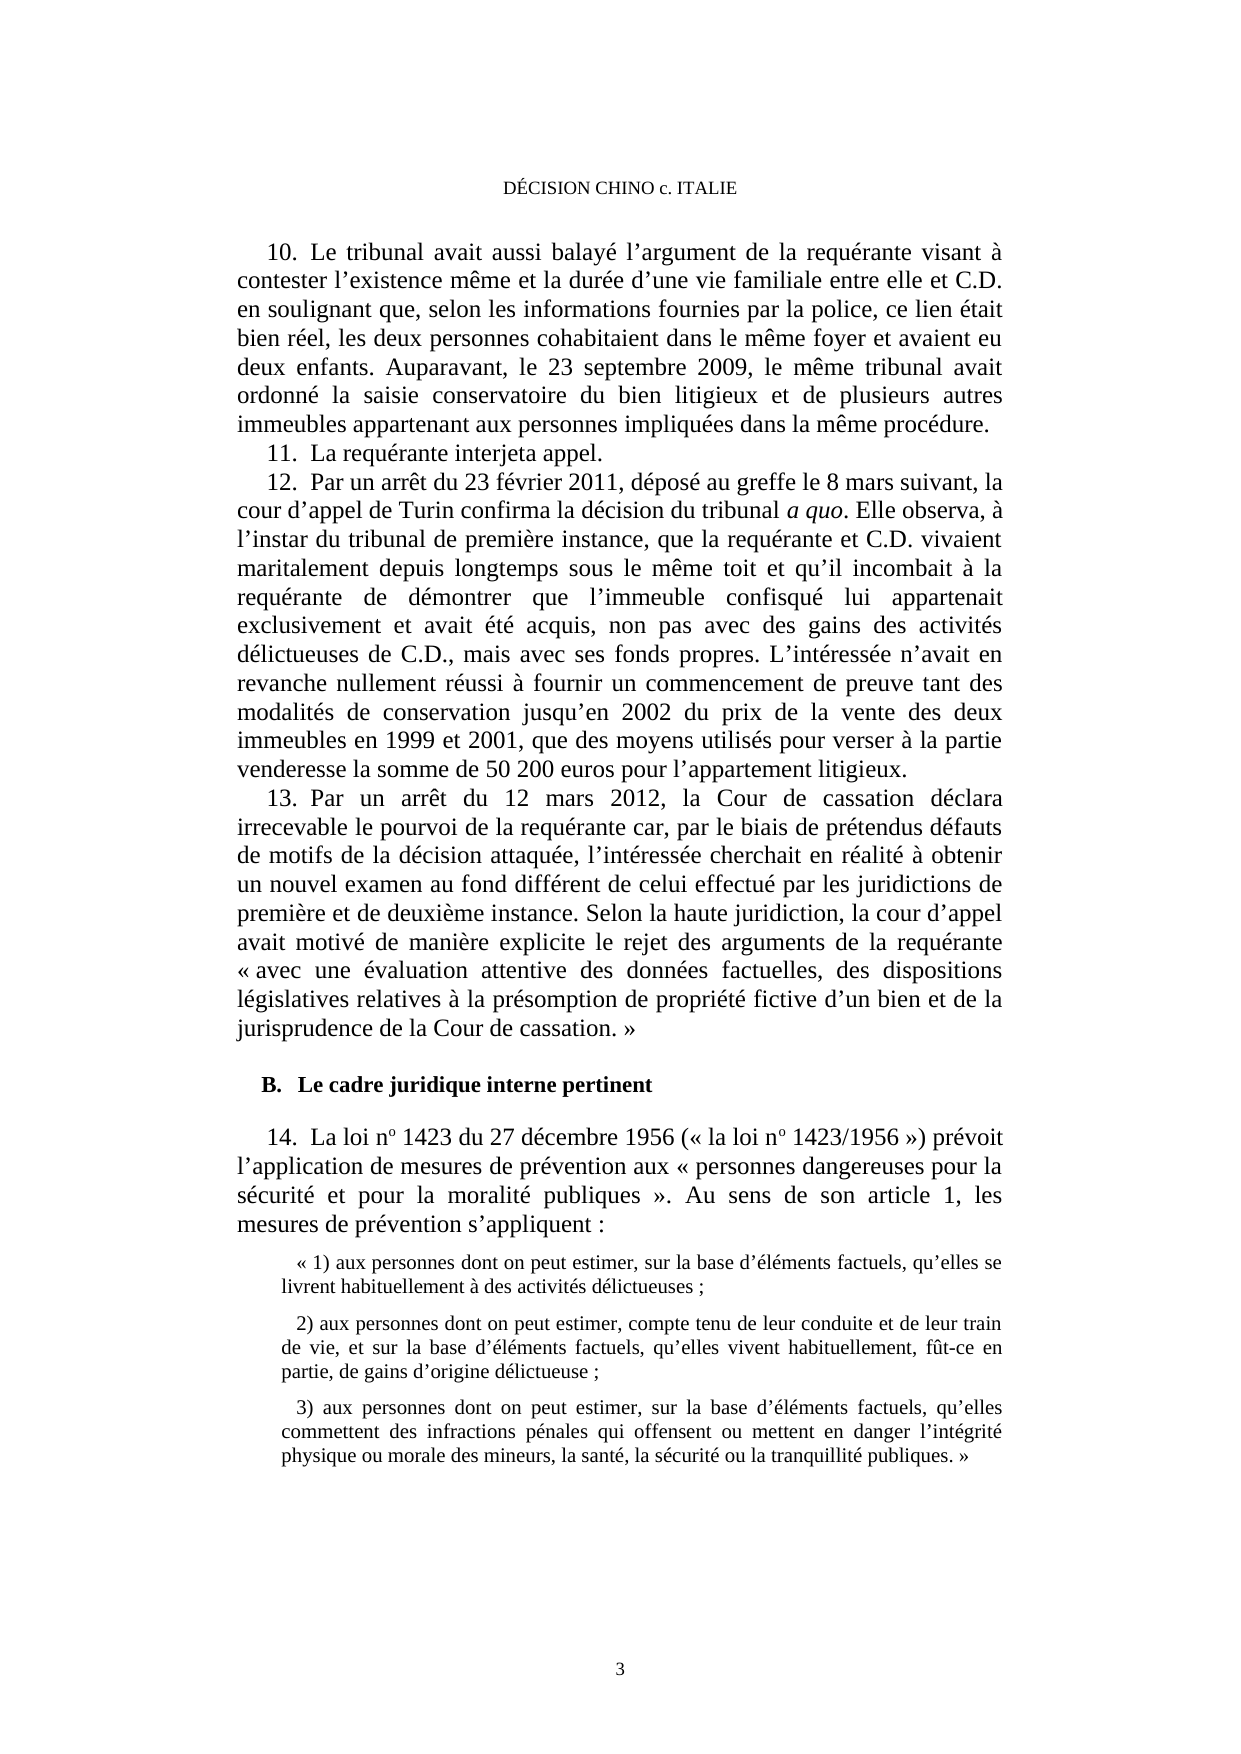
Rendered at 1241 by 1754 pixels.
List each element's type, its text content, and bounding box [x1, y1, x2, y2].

text 14. La loi no 1423 du 27 décembre 1956 (« la loi no 1423/1956 ») prévoit l’application de mesures de prévention aux « personnes dangereuses pour la sécurité et pour la moralité publiques ». Au sens de son article 1, les mesures de prévention s’appliquent : [237, 1122, 1003, 1237]
text « 1) aux personnes dont on peut estimer, sur la base d’éléments factuels, qu’elles se livrent habituellement à des activités délictueuses ; [281, 1250, 1003, 1298]
text 10. Le tribunal avait aussi balayé l’argument de la requérante visant à contester l’existence même et la durée d’une vie familiale entre elle et C.D. en soulignant que, selon les informations fournies par la police, ce lien était bien réel, les deux personnes cohabitaient dans le même foyer et avaient eu deux enfants. Auparavant, le 23 septembre 2009, le même tribunal avait ordonné la saisie conservatoire du bien litigieux et de plusieurs autres immeubles appartenant aux personnes impliquées dans la même procédure. [237, 237, 1003, 438]
text 2) aux personnes dont on peut estimer, compte tenu de leur conduite et de leur train de vie, et sur la base d’éléments factuels, qu’elles vivent habituellement, fût-ce en partie, de gains d’origine délictueuse ; [281, 1311, 1003, 1383]
text 12. Par un arrêt du 23 février 2011, déposé au greffe le 8 mars suivant, la cour d’appel de Turin confirma la décision du tribunal a quo. Elle observa, à l’instar du tribunal de première instance, que la requérante et C.D. vivaient maritalement depuis longtemps sous le même toit et qu’il incombait à la requérante de démontrer que l’immeuble confisqué lui appartenait exclusivement et avait été acquis, non pas avec des gains des activités délictueuses de C.D., mais avec ses fonds propres. L’intéressée n’avait en revanche nullement réussi à fournir un commencement de preuve tant des modalités de conservation jusqu’en 2002 du prix de la vente des deux immeubles en 1999 et 2001, que des moyens utilisés pour verser à la partie venderesse la somme de 50 200 euros pour l’appartement litigieux. [237, 467, 1003, 783]
text 13. Par un arrêt du 12 mars 2012, la Cour de cassation déclara irrecevable le pourvoi de la requérante car, par le biais de prétendus défauts de motifs de la décision attaquée, l’intéressée cherchait en réalité à obtenir un nouvel examen au fond différent de celui effectué par les juridictions de première et de deuxième instance. Selon la haute juridiction, la cour d’appel avait motivé de manière explicite le rejet des arguments de la requérante « avec une évaluation attentive des données factuelles, des dispositions législatives relatives à la présomption de propriété fictive d’un bien et de la jurisprudence de la Cour de cassation. » [237, 783, 1003, 1042]
text 3) aux personnes dont on peut estimer, sur la base d’éléments factuels, qu’elles commettent des infractions pénales qui offensent ou mettent en danger l’intégrité physique ou morale des mineurs, la santé, la sécurité ou la tranquillité publiques. » [281, 1395, 1003, 1467]
text 11. La requérante interjeta appel. [237, 438, 1003, 467]
list Le cadre juridique interne pertinent [261, 1071, 1003, 1097]
